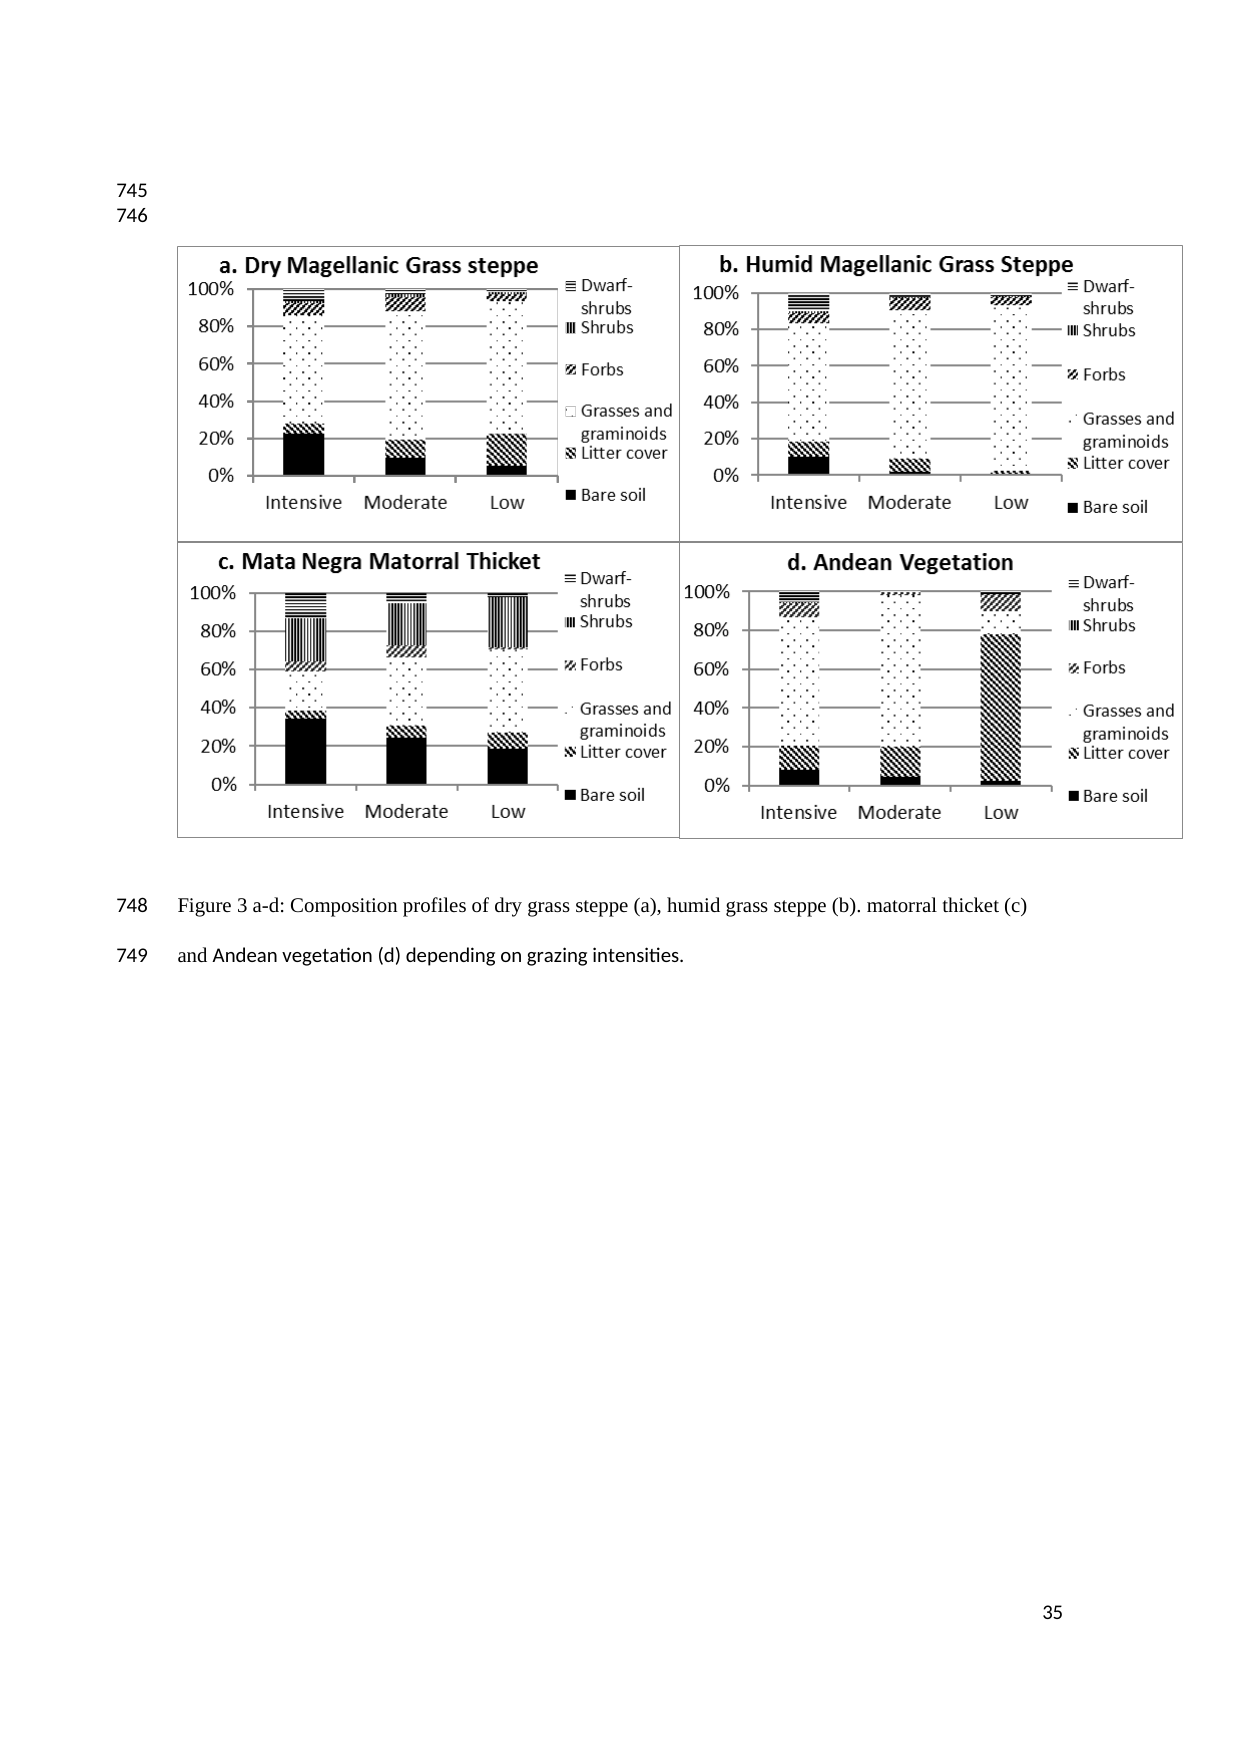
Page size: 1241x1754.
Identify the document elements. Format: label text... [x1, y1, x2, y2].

text Figure 3 a-d: Composition profiles of dry grass steppe (a), humid grass steppe (b). matorral thicket (c) and Andean vegetation (d) depending on grazing intensities. [177, 628, 1063, 968]
picture [177, 245, 1183, 839]
